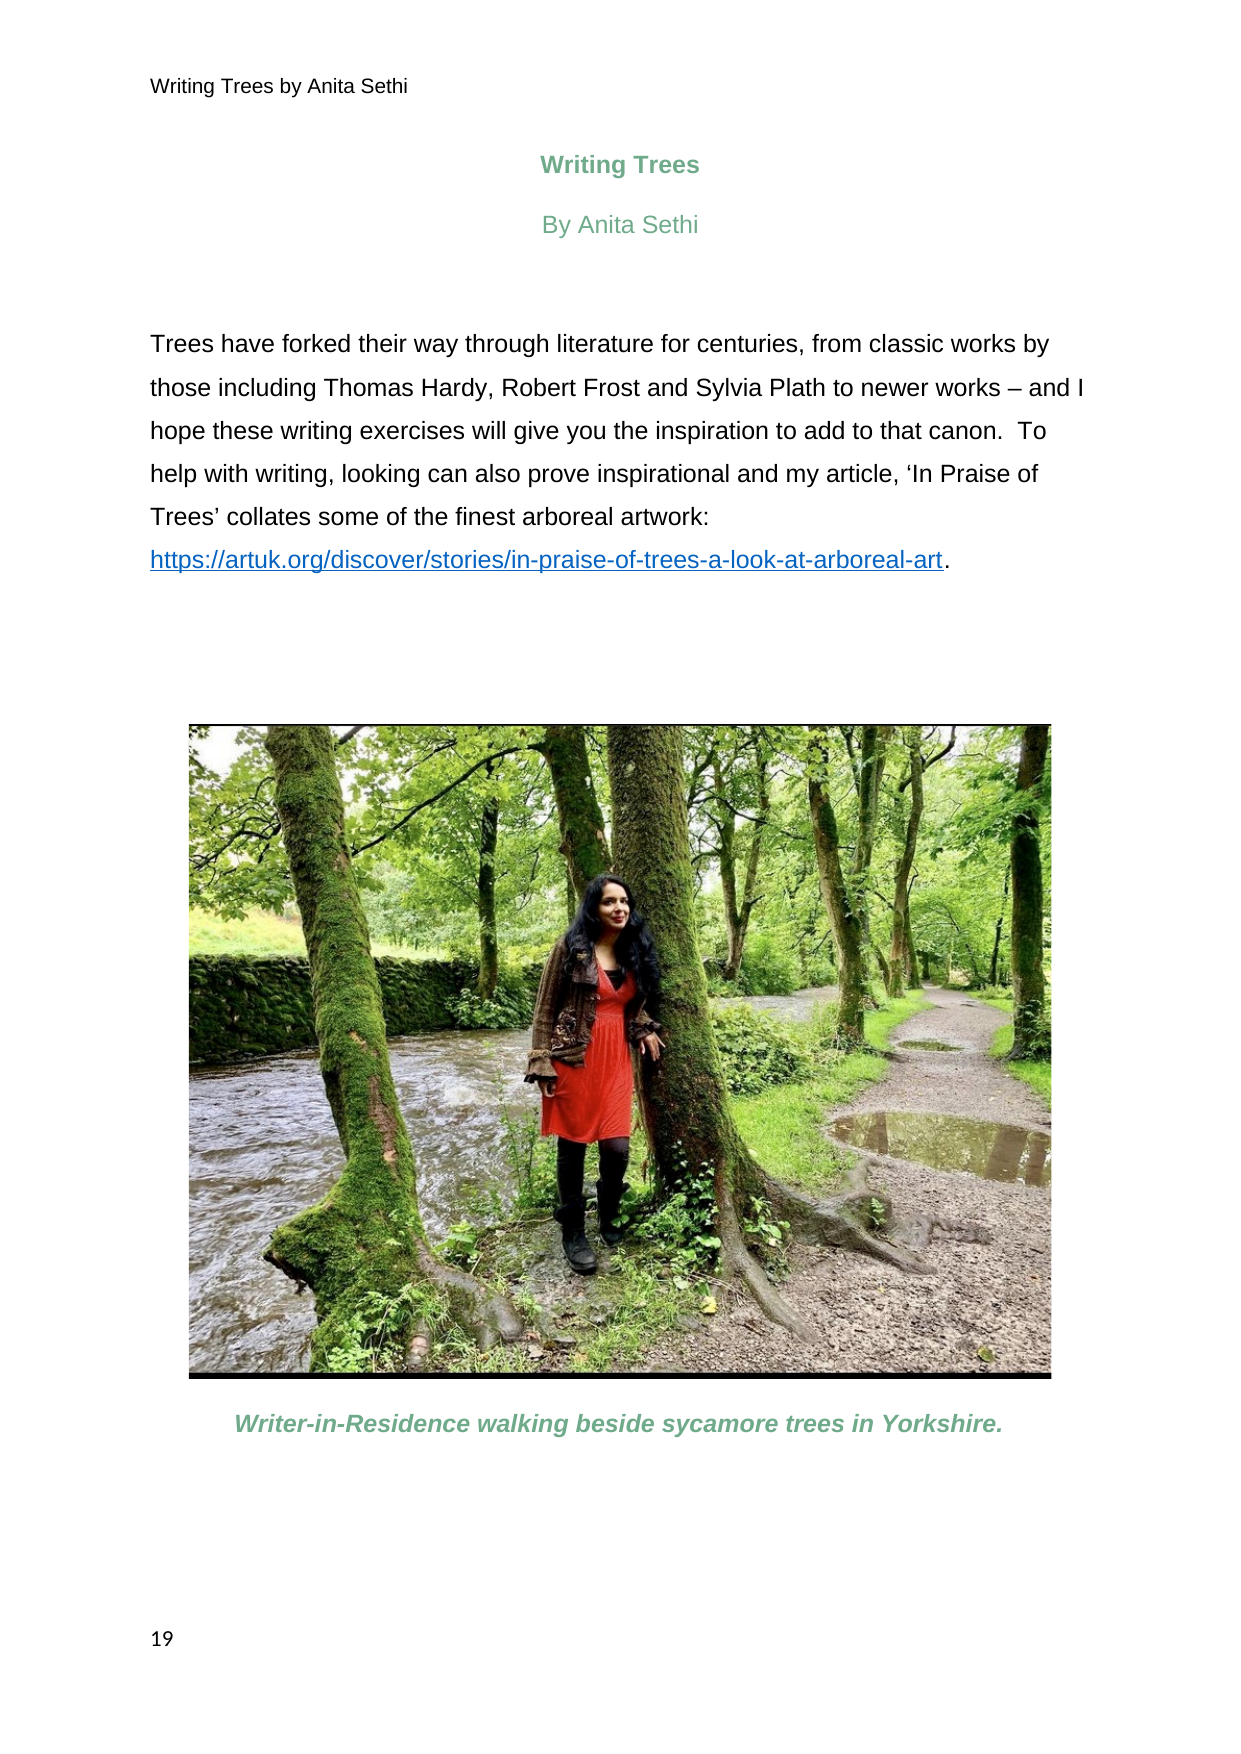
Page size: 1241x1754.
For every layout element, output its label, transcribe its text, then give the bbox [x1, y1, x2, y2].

text Writer-in-Residence walking beside sycamore trees in Yorkshire. [150, 1409, 1090, 1438]
text Trees have forked their way through literature for centuries, from classic works by those including Thomas Hardy, Robert Frost and Sylvia Plath to newer works – and I hope these writing exercises will give you the inspiration to add to that canon. To help with writing, looking can also prove inspirational and my article, ‘In Praise of Trees’ collates some of the finest arboreal artwork: https://artuk.org/discover/stories/in-praise-of-trees-a-look-at-arboreal-art. [150, 329, 1090, 574]
picture [188, 724, 1052, 1379]
text Writing Trees [150, 150, 1090, 179]
text By Anita Sethi [150, 210, 1090, 238]
